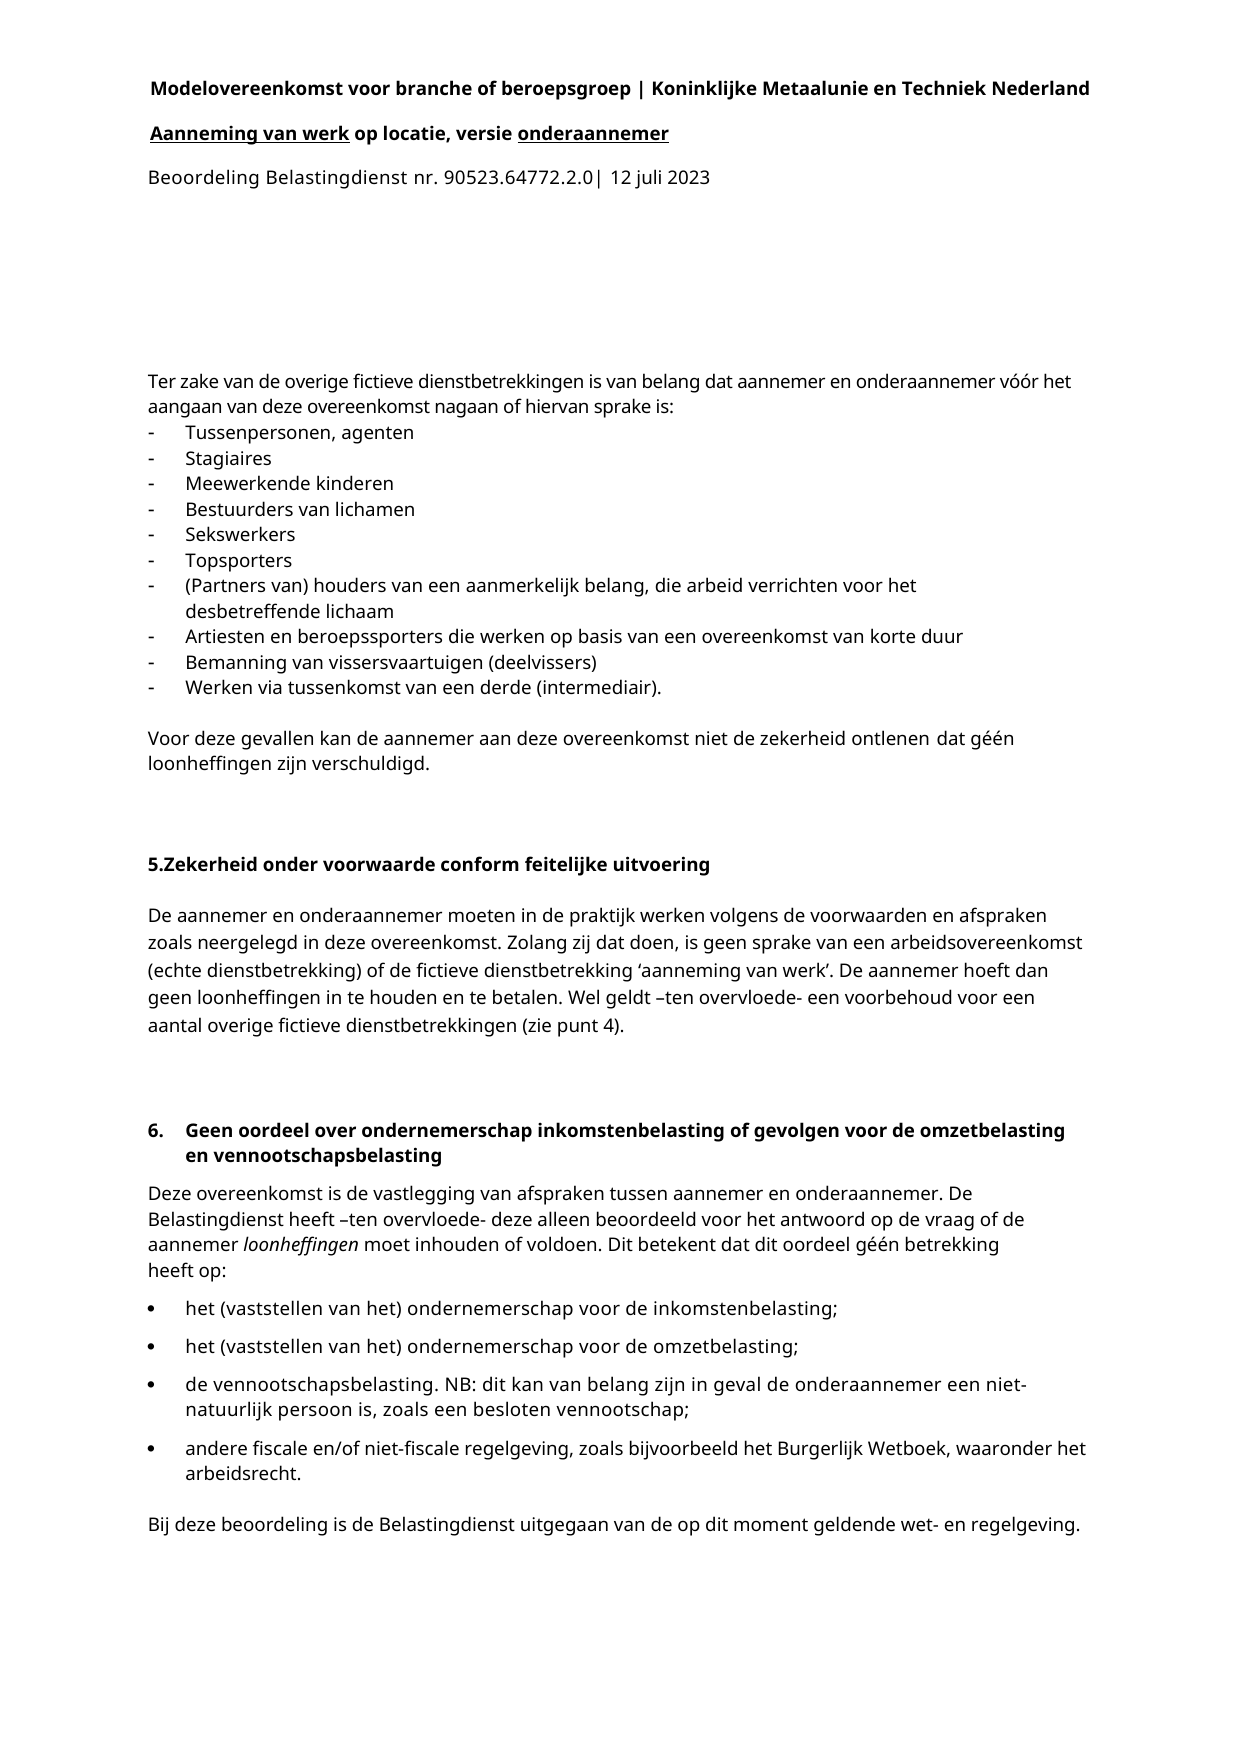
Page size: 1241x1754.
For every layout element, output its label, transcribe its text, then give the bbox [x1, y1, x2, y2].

list Artiesten en beroepssporters die werken op basis van een overeenkomst van korte duur [148, 623, 1093, 649]
text Voor deze gevallen kan de aannemer aan deze overeenkomst niet de zekerheid ontlenen dat géén loonheffingen zijn verschuldigd. [148, 725, 1077, 776]
list Bemanning van vissersvaartuigen (deelvissers) [148, 649, 1093, 674]
list Stagiaires [148, 445, 1093, 470]
list Bestuurders van lichamen [148, 496, 1093, 521]
text Ter zake van de overige fictieve dienstbetrekkingen is van belang dat aannemer en onderaannemer vóór het aangaan van deze overeenkomst nagaan of hiervan sprake is: [148, 368, 1075, 419]
list het (vaststellen van het) ondernemerschap voor de inkomstenbelasting; [148, 1295, 1093, 1321]
list Topsporters [148, 547, 1093, 572]
list Geen oordeel over ondernemerschap inkomstenbelasting of gevolgen voor de omzetbelasting en vennootschapsbelasting [148, 1117, 1093, 1168]
list de vennootschapsbelasting. NB: dit kan van belang zijn in geval de onderaannemer een niet-natuurlijk persoon is, zoals een besloten vennootschap; [148, 1371, 1093, 1422]
list Tussenpersonen, agenten [148, 419, 1093, 445]
list (Partners van) houders van een aanmerkelijk belang, die arbeid verrichten voor het desbetreffende lichaam [148, 572, 977, 623]
list Sekswerkers [148, 521, 1093, 547]
list Werken via tussenkomst van een derde (intermediair). [148, 674, 1093, 700]
text Bij deze beoordeling is de Belastingdienst uitgegaan van de op dit moment geldende wet- en regelgeving. [148, 1511, 1093, 1536]
list andere fiscale en/of niet-fiscale regelgeving, zoals bijvoorbeeld het Burgerlijk Wetboek, waaronder het arbeidsrecht. [148, 1435, 1093, 1486]
text De aannemer en onderaannemer moeten in de praktijk werken volgens de voorwaarden en afspraken zoals neergelegd in deze overeenkomst. Zolang zij dat doen, is geen sprake van een arbeidsovereenkomst (echte dienstbetrekking) of de fictieve dienstbetrekking ‘aanneming van werk’. De aannemer hoeft dan geen loonheffingen in te houden en te betalen. Wel geldt –ten overvloede- een voorbehoud voor een aantal overige fictieve dienstbetrekkingen (zie punt 4). [148, 902, 1093, 1038]
text 5.Zekerheid onder voorwaarde conform feitelijke uitvoering [148, 852, 1093, 877]
text Deze overeenkomst is de vastlegging van afspraken tussen aannemer en onderaannemer. De Belastingdienst heeft –ten overvloede- deze alleen beoordeeld voor het antwoord op de vraag of de aannemer loonheffingen moet inhouden of voldoen. Dit betekent dat dit oordeel géén betrekking heeft op: [148, 1181, 1050, 1283]
list het (vaststellen van het) ondernemerschap voor de omzetbelasting; [148, 1333, 1093, 1359]
list Meewerkende kinderen [148, 470, 1093, 496]
